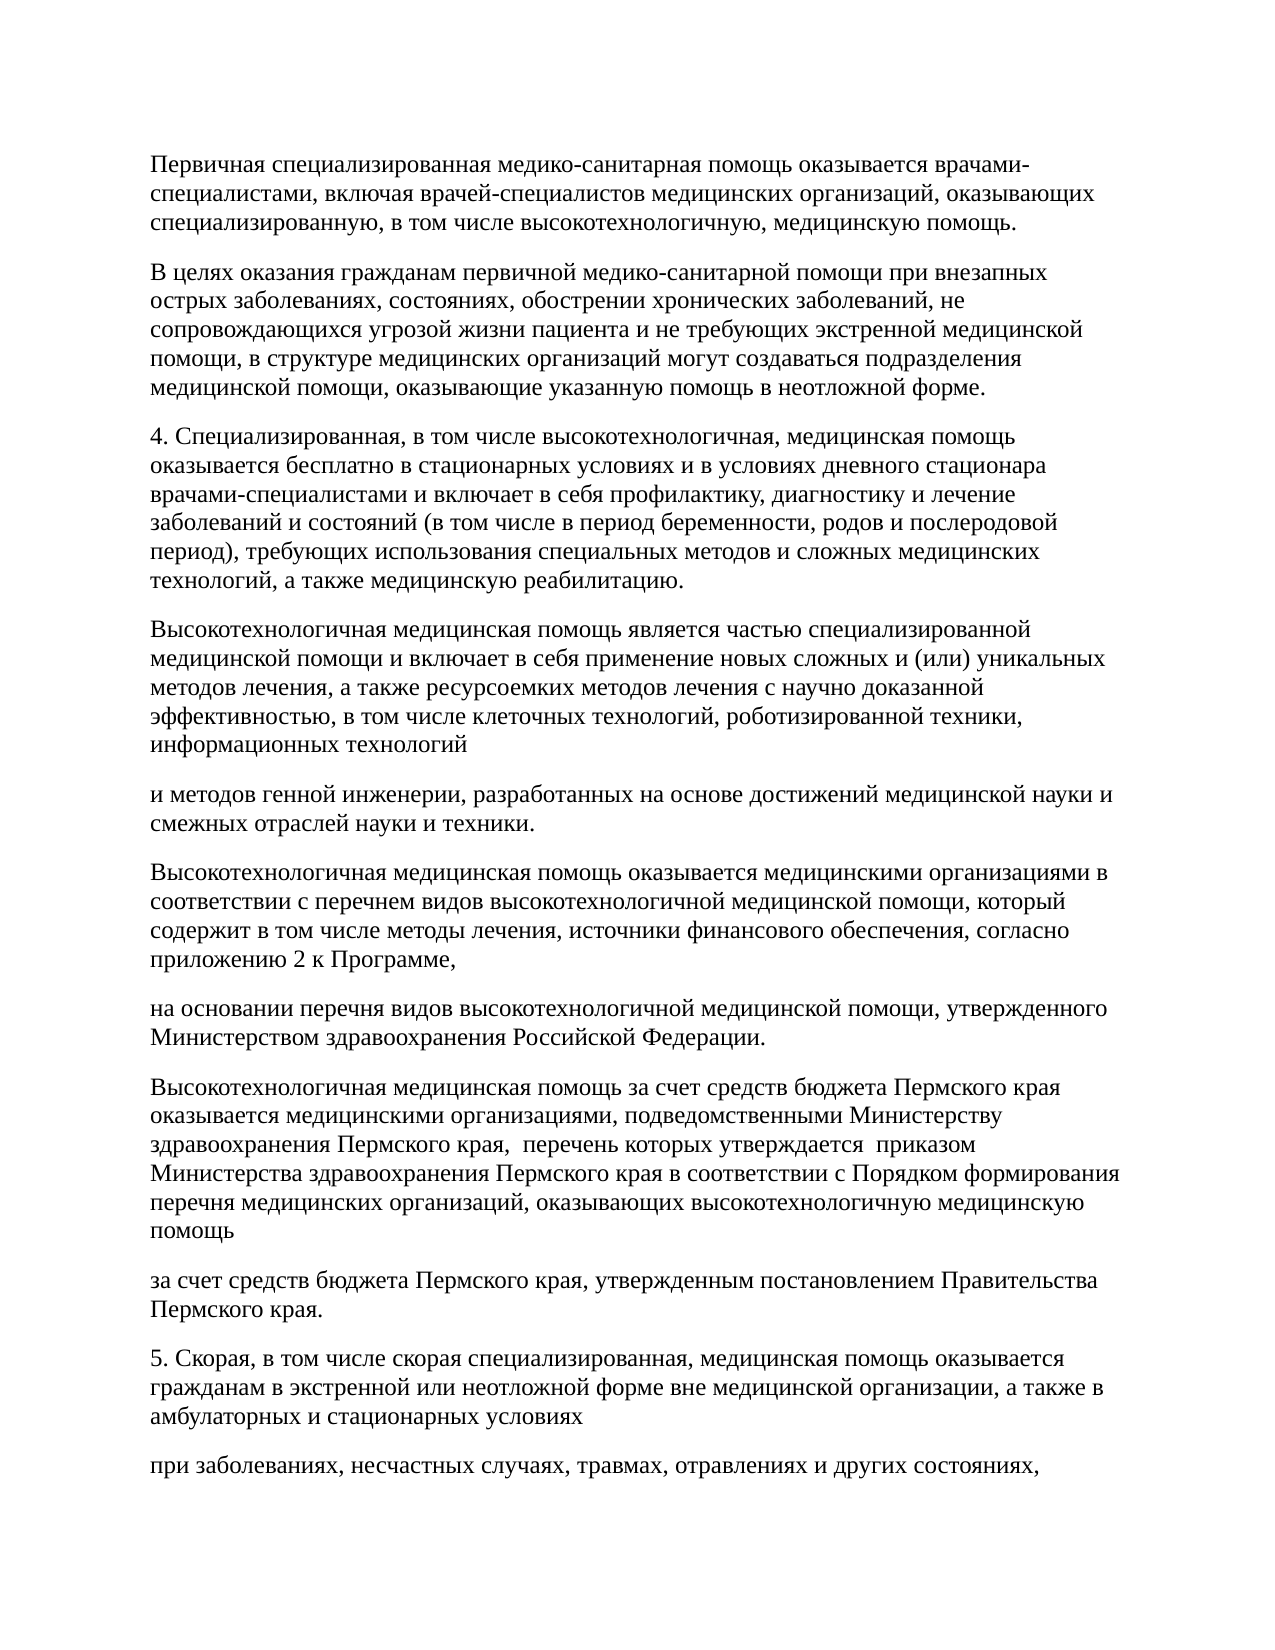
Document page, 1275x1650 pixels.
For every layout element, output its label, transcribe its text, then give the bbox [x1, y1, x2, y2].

text В целях оказания гражданам первичной медико-санитарной помощи при внезапных острых заболеваниях, состояниях, обострении хронических заболеваний, не сопровождающихся угрозой жизни пациента и не требующих экстренной медицинской помощи, в структуре медицинских организаций могут создаваться подразделения медицинской помощи, оказывающие указанную помощь в неотложной форме. [150, 257, 1125, 401]
text 4. Специализированная, в том числе высокотехнологичная, медицинская помощь оказывается бесплатно в стационарных условиях и в условиях дневного стационара врачами-специалистами и включает в себя профилактику, диагностику и лечение заболеваний и состояний (в том числе в период беременности, родов и послеродовой период), требующих использования специальных методов и сложных медицинских технологий, а также медицинскую реабилитацию. [150, 422, 1125, 594]
text Первичная специализированная медико-санитарная помощь оказывается врачами-специалистами, включая врачей-специалистов медицинских организаций, оказывающих специализированную, в том числе высокотехнологичную, медицинскую помощь. [150, 150, 1125, 236]
text и методов генной инженерии, разработанных на основе достижений медицинской науки и смежных отраслей науки и техники. [150, 779, 1125, 837]
text за счет средств бюджета Пермского края, утвержденным постановлением Правительства Пермского края. [150, 1265, 1125, 1323]
text 5. Скорая, в том числе скорая специализированная, медицинская помощь оказывается гражданам в экстренной или неотложной форме вне медицинской организации, а также в амбулаторных и стационарных условиях [150, 1344, 1125, 1430]
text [150, 1451, 1125, 1479]
text Высокотехнологичная медицинская помощь за счет средств бюджета Пермского края оказывается медицинскими организациями, подведомственными Министерству здравоохранения Пермского края, перечень которых утверждается приказом Министерства здравоохранения Пермского края в соответствии с Порядком формирования перечня медицинских организаций, оказывающих высокотехнологичную медицинскую помощь [150, 1072, 1125, 1244]
text Высокотехнологичная медицинская помощь оказывается медицинскими организациями в соответствии с перечнем видов высокотехнологичной медицинской помощи, который содержит в том числе методы лечения, источники финансового обеспечения, согласно приложению 2 к Программе, [150, 858, 1125, 973]
text на основании перечня видов высокотехнологичной медицинской помощи, утвержденного Министерством здравоохранения Российской Федерации. [150, 994, 1125, 1051]
text Высокотехнологичная медицинская помощь является частью специализированной медицинской помощи и включает в себя применение новых сложных и (или) уникальных методов лечения, а также ресурсоемких методов лечения с научно доказанной эффективностью, в том числе клеточных технологий, роботизированной техники, информационных технологий [150, 615, 1125, 759]
